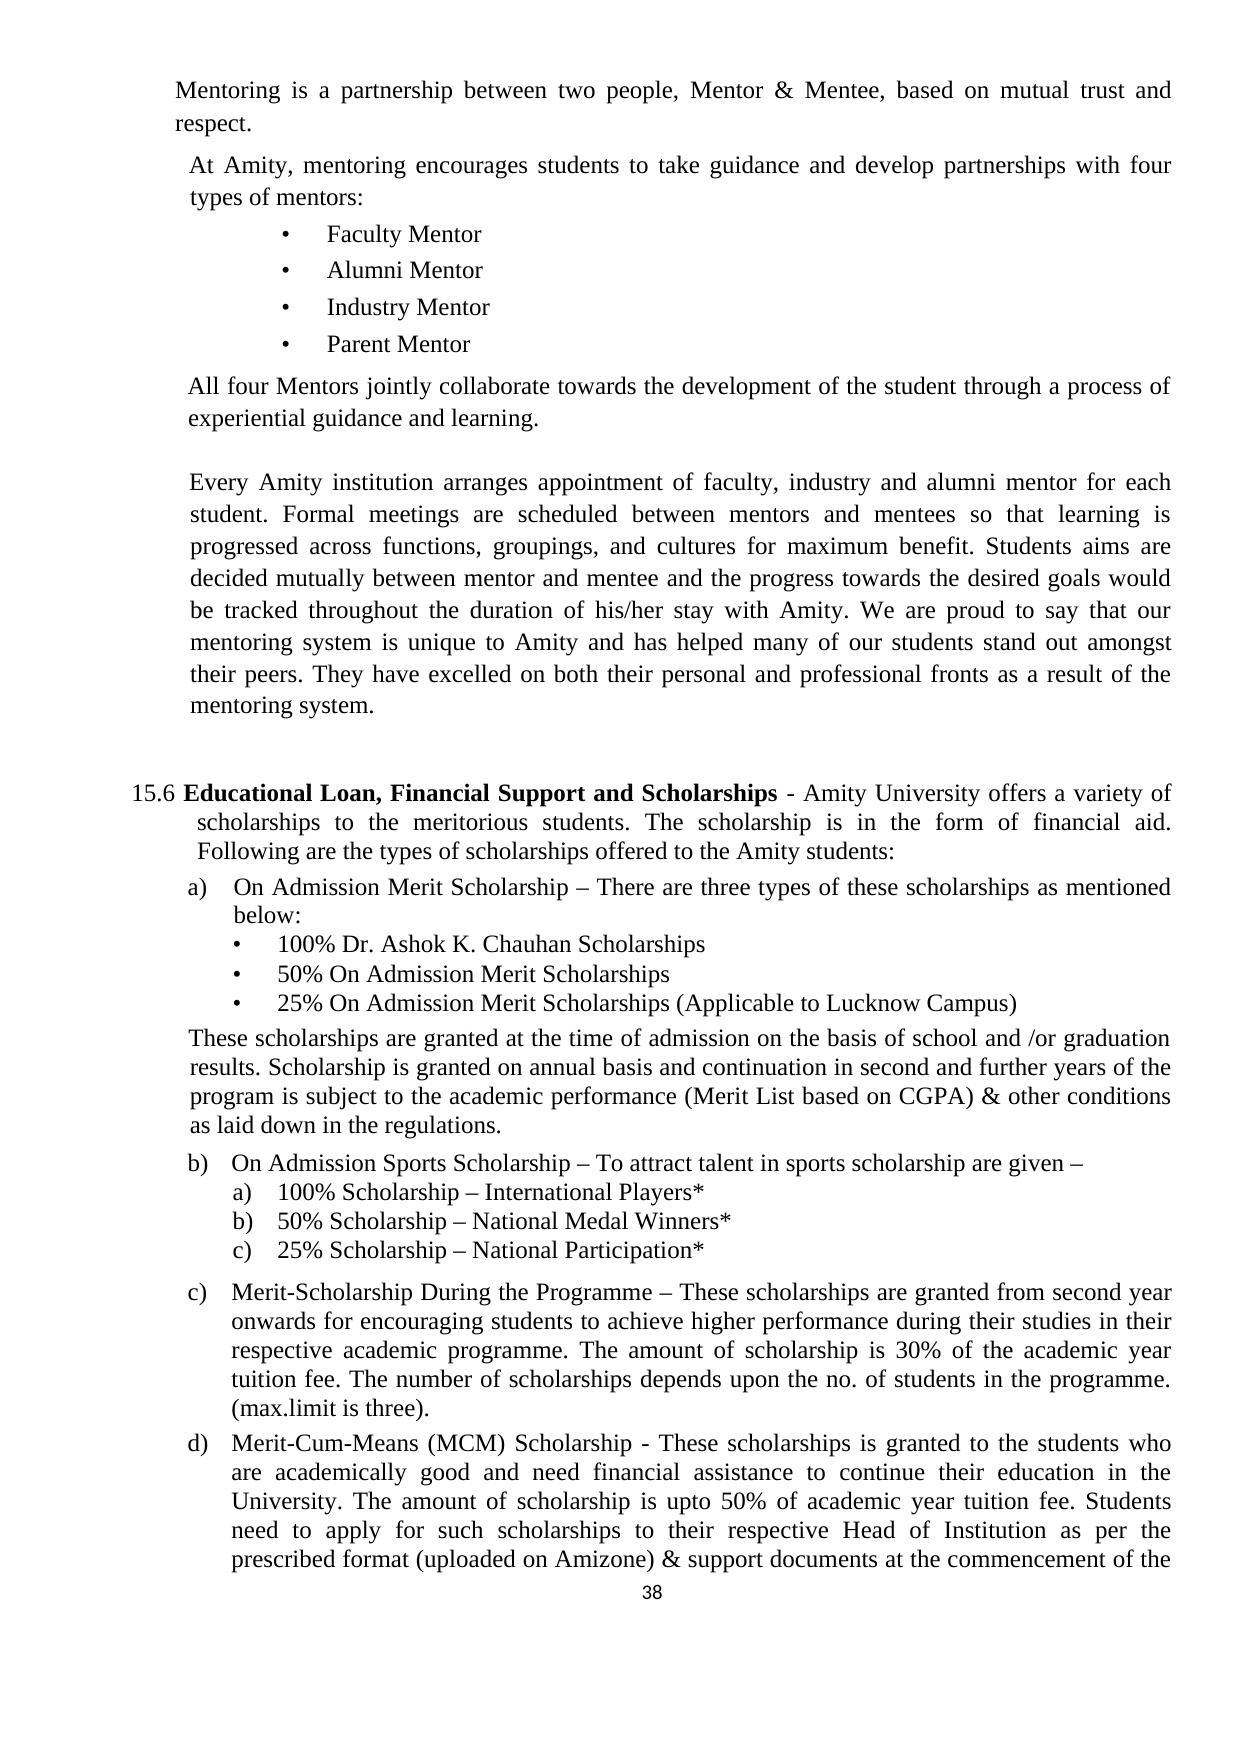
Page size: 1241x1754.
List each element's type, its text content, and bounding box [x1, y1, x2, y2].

list Merit-Scholarship During the Programme – These scholarships are granted from second year onwards for encouraging students to achieve higher performance during their studies in their respective academic programme. The amount of scholarship is 30% of the academic year tuition fee. The number of scholarships depends upon the no. of students in the programme. (max.limit is three). [187, 1277, 1172, 1422]
text Mentoring is a partnership between two people, Mentor & Mentee, based on mutual trust and respect. [175, 76, 1172, 136]
list 100% Scholarship – International Players* [232, 1177, 1172, 1206]
list Faculty Mentor [281, 219, 1172, 247]
list On Admission Merit Scholarship – There are three types of these scholarships as mentioned below: [187, 872, 1172, 929]
list Alumni Mentor [281, 256, 1172, 284]
list Industry Mentor [281, 292, 1172, 321]
list 25% On Admission Merit Scholarships (Applicable to Lucknow Campus) [232, 988, 1172, 1016]
list On Admission Sports Scholarship – To attract talent in sports scholarship are given – [187, 1148, 1172, 1177]
text 15.6 Educational Loan, Financial Support and Scholarships - Amity University offers a variety of scholarships to the meritorious students. The scholarship is in the form of financial aid. Following are the types of scholarships offered to the Amity students: [131, 778, 1172, 865]
list 50% Scholarship – National Medal Winners* [232, 1206, 1172, 1235]
list Parent Mentor [281, 329, 1172, 358]
text These scholarships are granted at the time of admission on the basis of school and /or graduation results. Scholarship is granted on annual basis and continuation in second and further years of the program is subject to the academic performance (Merit List based on CGPA) & other conditions as laid down in the regulations. [188, 1023, 1172, 1139]
text All four Mentors jointly collaborate towards the development of the student through a process of experiential guidance and learning. [187, 371, 1172, 432]
list 50% On Admission Merit Scholarships [232, 959, 1172, 987]
text Every Amity institution arranges appointment of faculty, industry and alumni mentor for each student. Formal meetings are scheduled between mentors and mentees so that learning is progressed across functions, groupings, and cultures for maximum benefit. Students aims are decided mutually between mentor and mentee and the progress towards the desired goals would be tracked throughout the duration of his/her stay with Amity. We are proud to say that our mentoring system is unique to Amity and has helped many of our students stand out amongst their peers. They have excelled on both their personal and professional fronts as a result of the mentoring system. [189, 467, 1172, 719]
list 100% Dr. Ashok K. Chauhan Scholarships [232, 929, 1172, 958]
list 25% Scholarship – National Participation* [232, 1235, 1172, 1264]
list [187, 1428, 1172, 1573]
text At Amity, mentoring encourages students to take guidance and develop partnerships with four types of mentors: [189, 150, 1172, 211]
